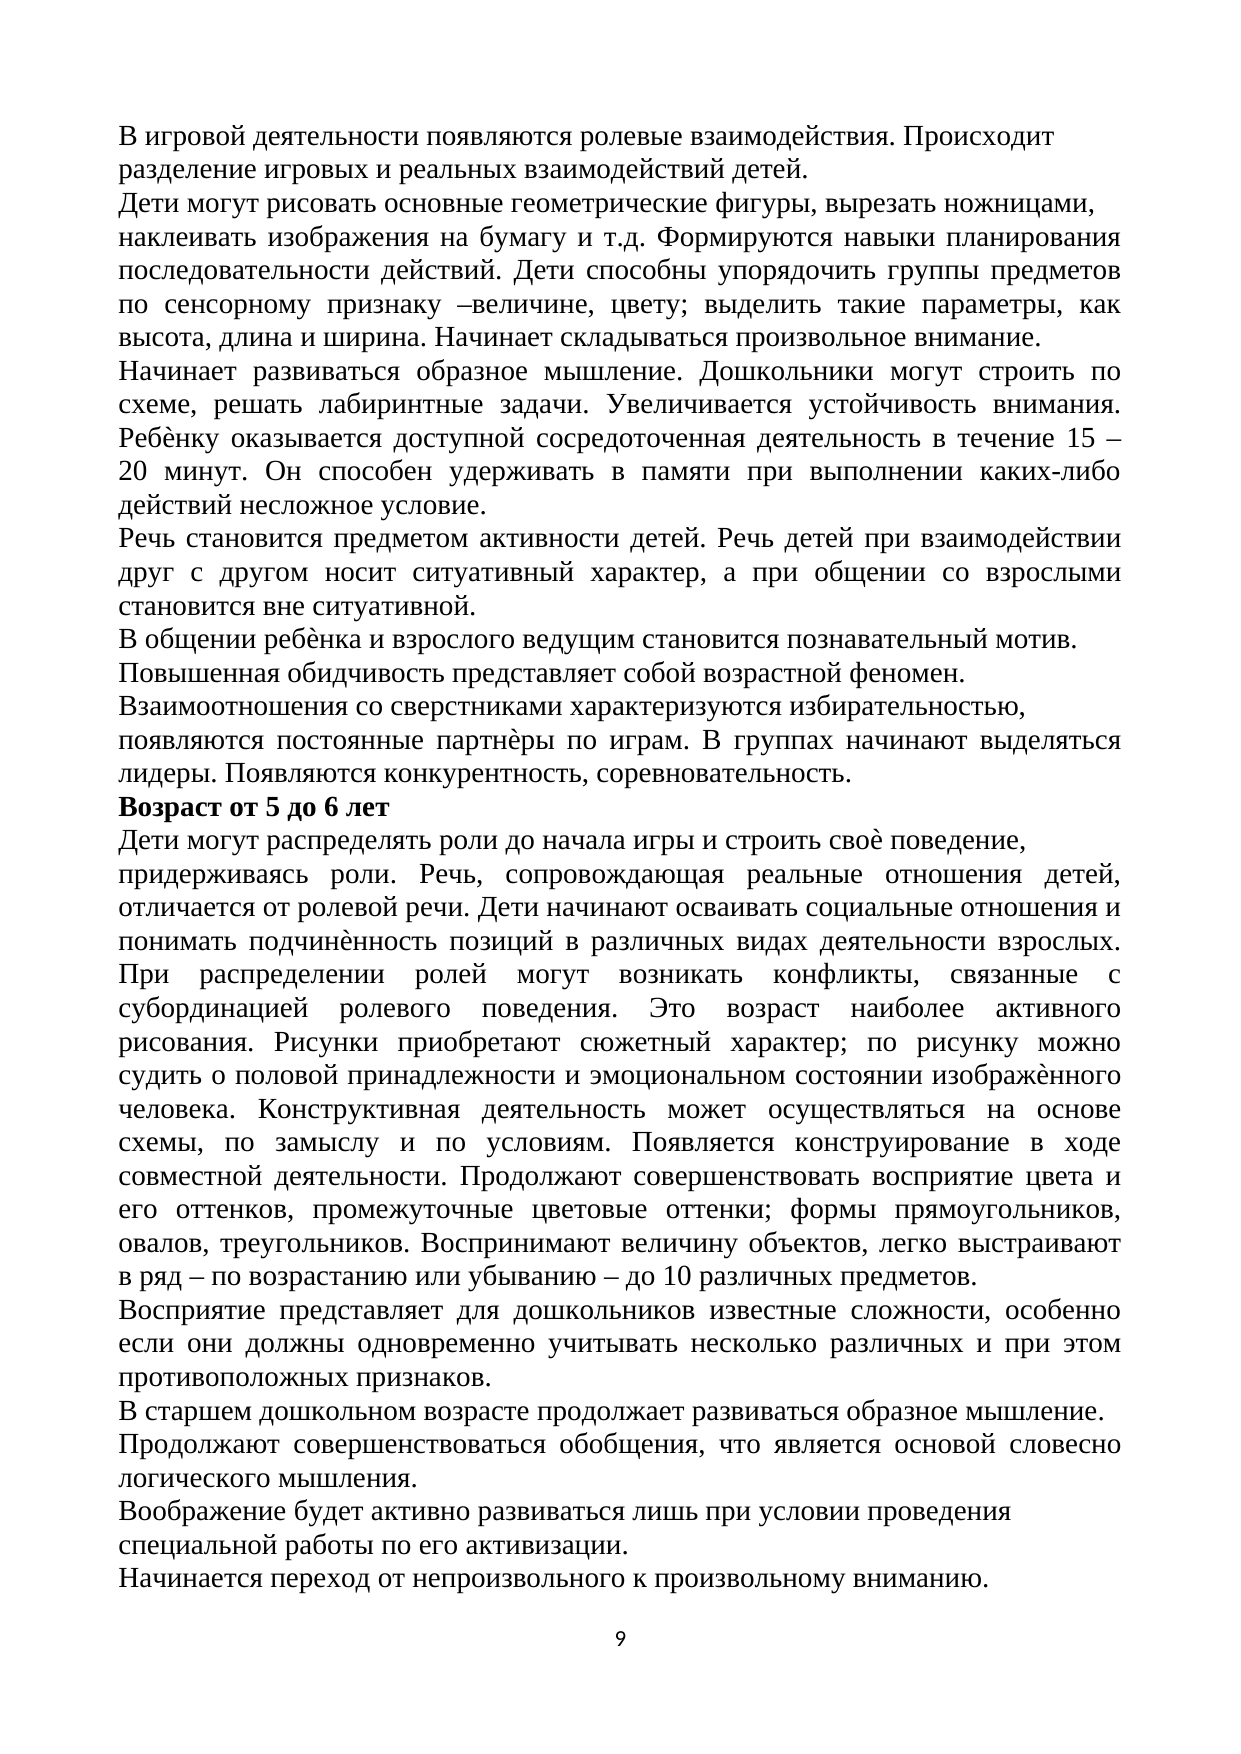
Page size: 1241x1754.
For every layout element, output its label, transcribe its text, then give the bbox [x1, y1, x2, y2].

text В игровой деятельности появляются ролевые взаимодействия. Происходит [118, 118, 1122, 152]
text разделение игровых и реальных взаимодействий детей. [118, 152, 1122, 185]
text появляются постоянные партнѐры по играм. В группах начинают выделяться лидеры. Появляются конкурентность, соревновательность. [118, 722, 1122, 789]
text Воображение будет активно развиваться лишь при условии проведения [118, 1493, 1122, 1527]
text Взаимоотношения со сверстниками характеризуются избирательностью, [118, 688, 1122, 722]
text Речь становится предметом активности детей. Речь детей при взаимодействии друг с другом носит ситуативный характер, а при общении со взрослыми становится вне ситуативной. [118, 521, 1122, 621]
text Дети могут распределять роли до начала игры и строить своѐ поведение, [118, 822, 1122, 856]
text специальной работы по его активизации. [118, 1527, 1122, 1560]
text Возраст от 5 до 6 лет [118, 789, 1122, 822]
text придерживаясь роли. Речь, сопровождающая реальные отношения детей, отличается от ролевой речи. Дети начинают осваивать социальные отношения и понимать подчинѐнность позиций в различных видах деятельности взрослых. При распределении ролей могут возникать конфликты, связанные с субординацией ролевого поведения. Это возраст наиболее активного рисования. Рисунки приобретают сюжетный характер; по рисунку можно судить о половой принадлежности и эмоциональном состоянии изображѐнного человека. Конструктивная деятельность может осуществляться на основе схемы, по замыслу и по условиям. Появляется конструирование в ходе совместной деятельности. Продолжают совершенствовать восприятие цвета и его оттенков, промежуточные цветовые оттенки; формы прямоугольников, овалов, треугольников. Воспринимают величину объектов, легко выстраивают в ряд – по возрастанию или убыванию – до 10 различных предметов. [118, 856, 1122, 1292]
text В старшем дошкольном возрасте продолжает развиваться образное мышление. [118, 1393, 1122, 1426]
text наклеивать изображения на бумагу и т.д. Формируются навыки планирования последовательности действий. Дети способны упорядочить группы предметов по сенсорному признаку –величине, цвету; выделить такие параметры, как высота, длина и ширина. Начинает складываться произвольное внимание. [118, 219, 1122, 353]
text Начинает развиваться образное мышление. Дошкольники могут строить по схеме, решать лабиринтные задачи. Увеличивается устойчивость внимания. Ребѐнку оказывается доступной сосредоточенная деятельность в течение 15 – 20 минут. Он способен удерживать в памяти при выполнении каких-либо действий несложное условие. [118, 353, 1122, 521]
text Начинается переход от непроизвольного к произвольному вниманию. [118, 1560, 1122, 1594]
text Дети могут рисовать основные геометрические фигуры, вырезать ножницами, [118, 185, 1122, 219]
text Восприятие представляет для дошкольников известные сложности, особенно если они должны одновременно учитывать несколько различных и при этом противоположных признаков. [118, 1292, 1122, 1393]
text Продолжают совершенствоваться обобщения, что является основой словесно логического мышления. [118, 1426, 1122, 1493]
text Повышенная обидчивость представляет собой возрастной феномен. [118, 655, 1122, 688]
text В общении ребѐнка и взрослого ведущим становится познавательный мотив. [118, 621, 1122, 655]
